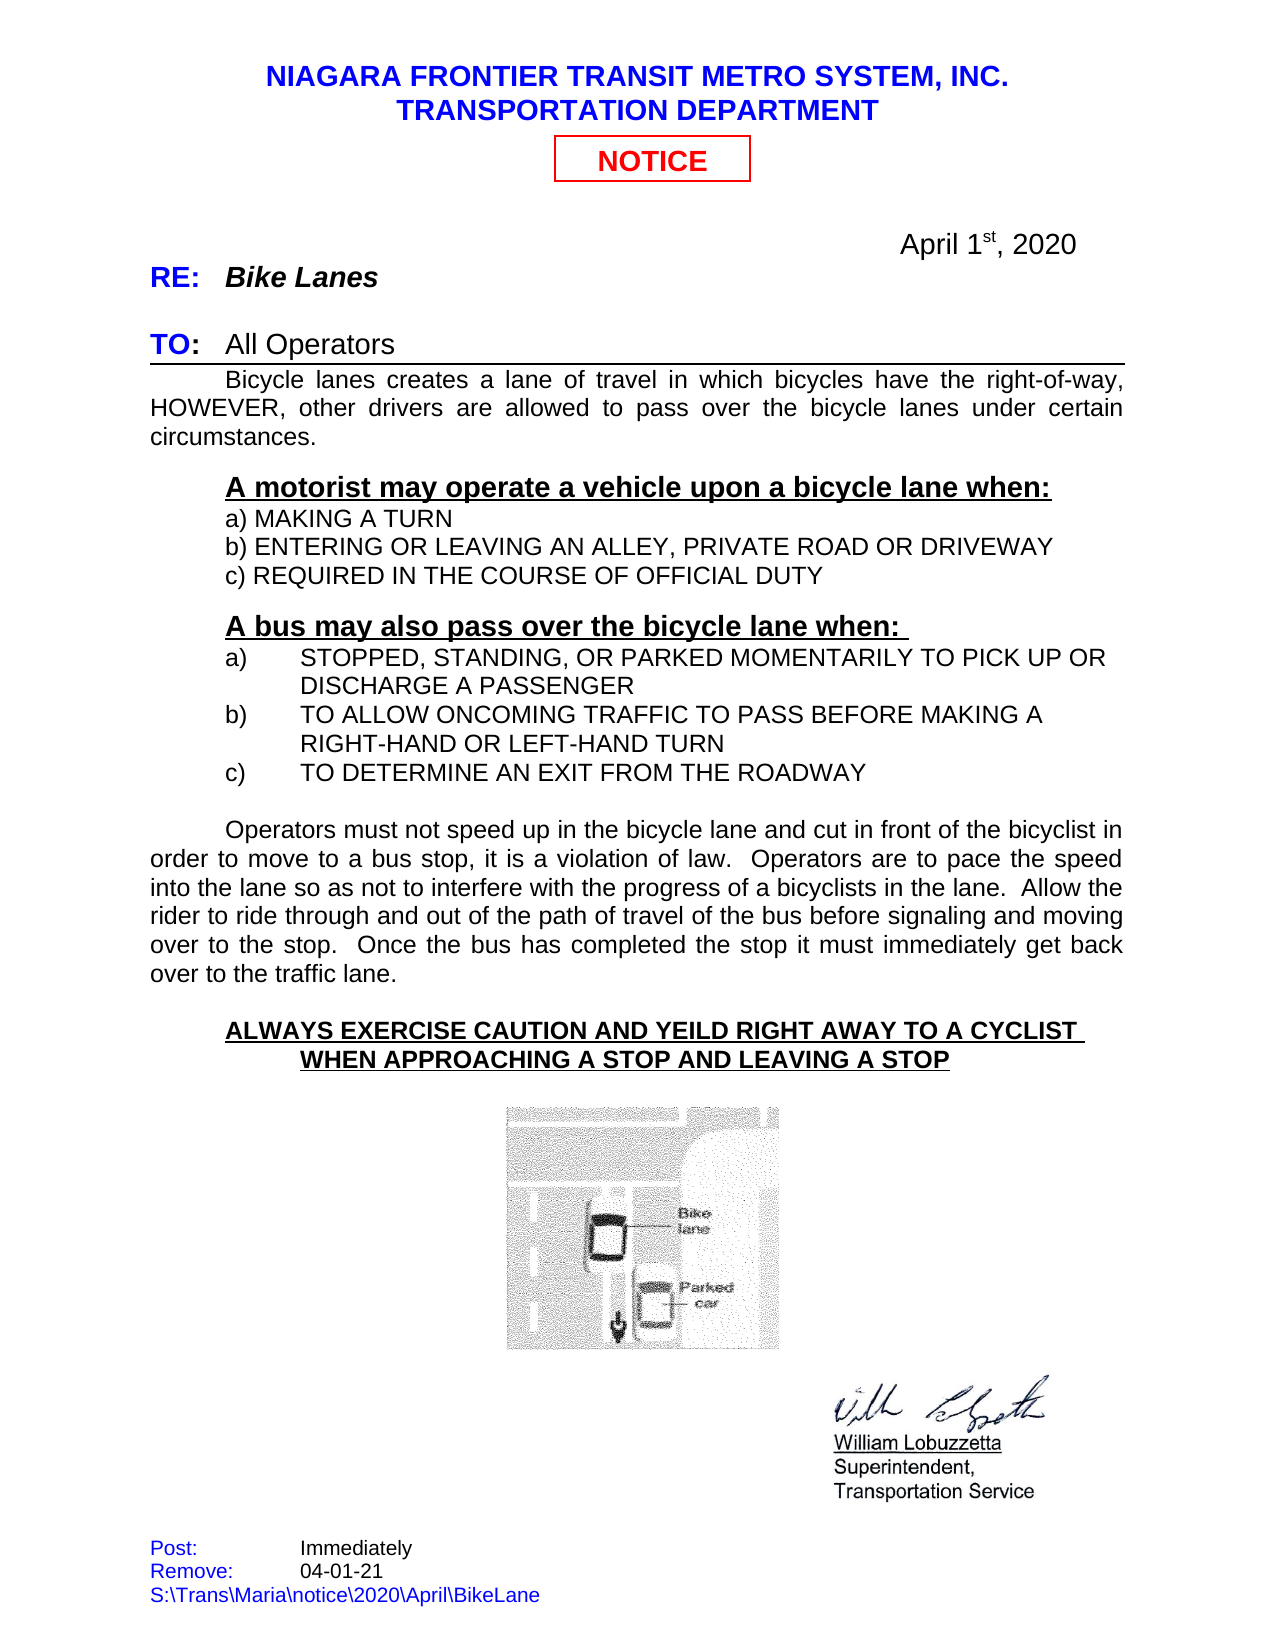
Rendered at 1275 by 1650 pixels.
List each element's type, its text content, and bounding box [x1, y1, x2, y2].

text ALWAYS EXERCISE CAUTION AND YEILD RIGHT AWAY TO A CYCLIST WHEN APPROACHING A STOP AND LEAVING A STOP [225, 1016, 1125, 1074]
text a) STOPPED, STANDING, OR PARKED MOMENTARILY TO PICK UP OR DISCHARGE A PASSENGER [225, 642, 1125, 700]
text RE: Bike Lanes [150, 260, 1125, 294]
text April 1st, 2020 [150, 227, 1125, 260]
text A motorist may operate a vehicle upon a bicycle lane when: [150, 470, 1125, 503]
text Post: Immediately [150, 1535, 1125, 1559]
text TO: All Operators [150, 327, 1125, 363]
text c) REQUIRED IN THE COURSE OF OFFICIAL DUTY [150, 561, 1125, 590]
text b) ENTERING OR LEAVING AN ALLEY, PRIVATE ROAD OR DRIVEWAY [150, 532, 1209, 561]
text S:\Trans\Maria\notice\2020\April\BikeLane [150, 1583, 1125, 1607]
text Operators must not speed up in the bicycle lane and cut in front of the bicyclist in order to move to a bus stop, it is a violation of law. Operators are to pace the speed into the lane so as not to interfere with the progress of a bicyclists in the lane. Allow the rider to ride through and out of the path of travel of the bus before signaling and moving over to the stop. Once the bus has completed the stop it must immediately get back over to the traffic lane. [150, 815, 1125, 987]
text TRANSPORTATION DEPARTMENT [150, 93, 1125, 126]
text c) TO DETERMINE AN EXIT FROM THE ROADWAY [225, 757, 1125, 786]
text Remove: 04-01-21 [150, 1559, 1125, 1583]
picture [817, 1353, 1059, 1536]
text b) TO ALLOW ONCOMING TRAFFIC TO PASS BEFORE MAKING A RIGHT-HAND OR LEFT-HAND TURN [225, 700, 1125, 757]
text a) MAKING A TURN [150, 503, 1125, 532]
text A bus may also pass over the bicycle lane when: [150, 609, 1125, 642]
text NIAGARA FRONTIER TRANSIT METRO SYSTEM, INC. [150, 59, 1125, 93]
text Bicycle lanes creates a lane of travel in which bicycles have the right-of-way, HOWEVER, other drivers are allowed to pass over the bicycle lanes under certain circumstances. [150, 365, 1125, 451]
